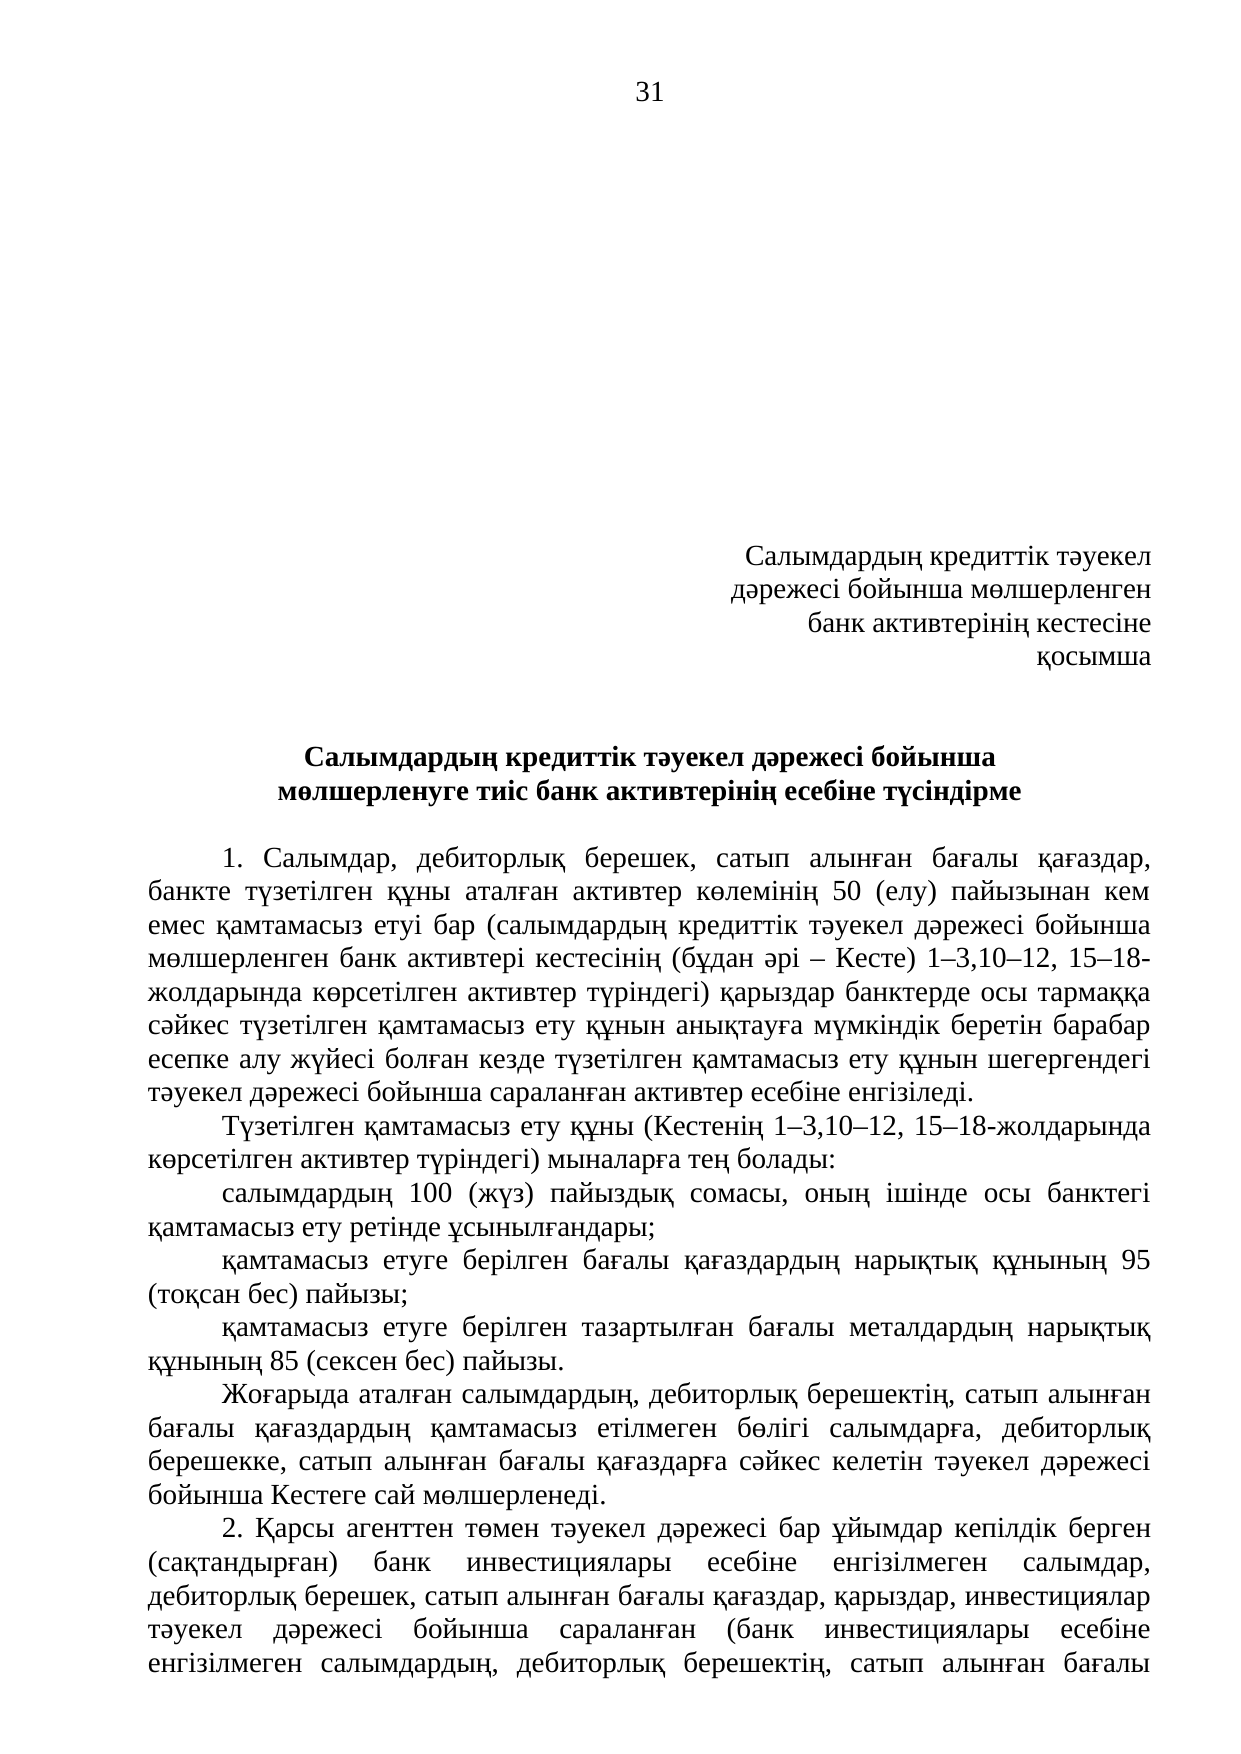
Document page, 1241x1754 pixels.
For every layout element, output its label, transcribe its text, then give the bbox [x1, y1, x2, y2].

text Жоғарыда аталған салымдардың, дебиторлық берешектің, сатып алынған бағалы қағаздардың қамтамасыз етілмеген бөлігі салымдарға, дебиторлық берешекке, сатып алынған бағалы қағаздарға сәйкес келетін тәуекел дәрежесі бойынша Кестеге сай мөлшерленеді. [148, 1376, 1152, 1511]
text Салымдардың кредиттік тәуекел дәрежесі бойынша мөлшерленуге тиіс банк активтерінің есебіне түсіндірме [148, 739, 1152, 806]
text қосымша [148, 638, 1152, 672]
text қамтамасыз етуге берілген тазартылған бағалы металдардың нарықтық құнының 85 (сексен бес) пайызы. [148, 1309, 1152, 1376]
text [148, 1511, 1152, 1678]
text салымдардың 100 (жүз) пайыздық сомасы, оның ішінде осы банктегі қамтамасыз ету ретінде ұсынылғандары; [148, 1175, 1152, 1242]
text Түзетілген қамтамасыз ету құны (Кестенің 1–3,10–12, 15–18-жолдарында көрсетілген активтер түріндегі) мыналарға тең болады: [148, 1108, 1152, 1175]
text қамтамасыз етуге берілген бағалы қағаздардың нарықтық құнының 95 (тоқсан бес) пайызы; [148, 1242, 1152, 1309]
text Салымдардың кредиттiк тәуекел [148, 538, 1152, 571]
text дәрежесi бойынша мөлшерленген [148, 571, 1152, 605]
text 1. Салымдар, дебиторлық берешек, сатып алынған бағалы қағаздар, банкте түзетілген құны аталған активтер көлемінің 50 (елу) пайызынан кем емес қамтамасыз етуі бар (салымдардың кредиттік тәуекел дәрежесі бойынша мөлшерленген банк активтері кестесінің (бұдан әрі – Кесте) 1–3,10–12, 15–18-жолдарында көрсетілген активтер түріндегі) қарыздар банктерде осы тармаққа сәйкес түзетілген қамтамасыз ету құнын анықтауға мүмкіндік беретін барабар есепке алу жүйесі болған кезде түзетілген қамтамасыз ету құнын шегергендегі тәуекел дәрежесі бойынша сараланған активтер есебіне енгізіледі. [148, 840, 1152, 1108]
text банк активтерiнiң кестесiне [148, 605, 1152, 638]
